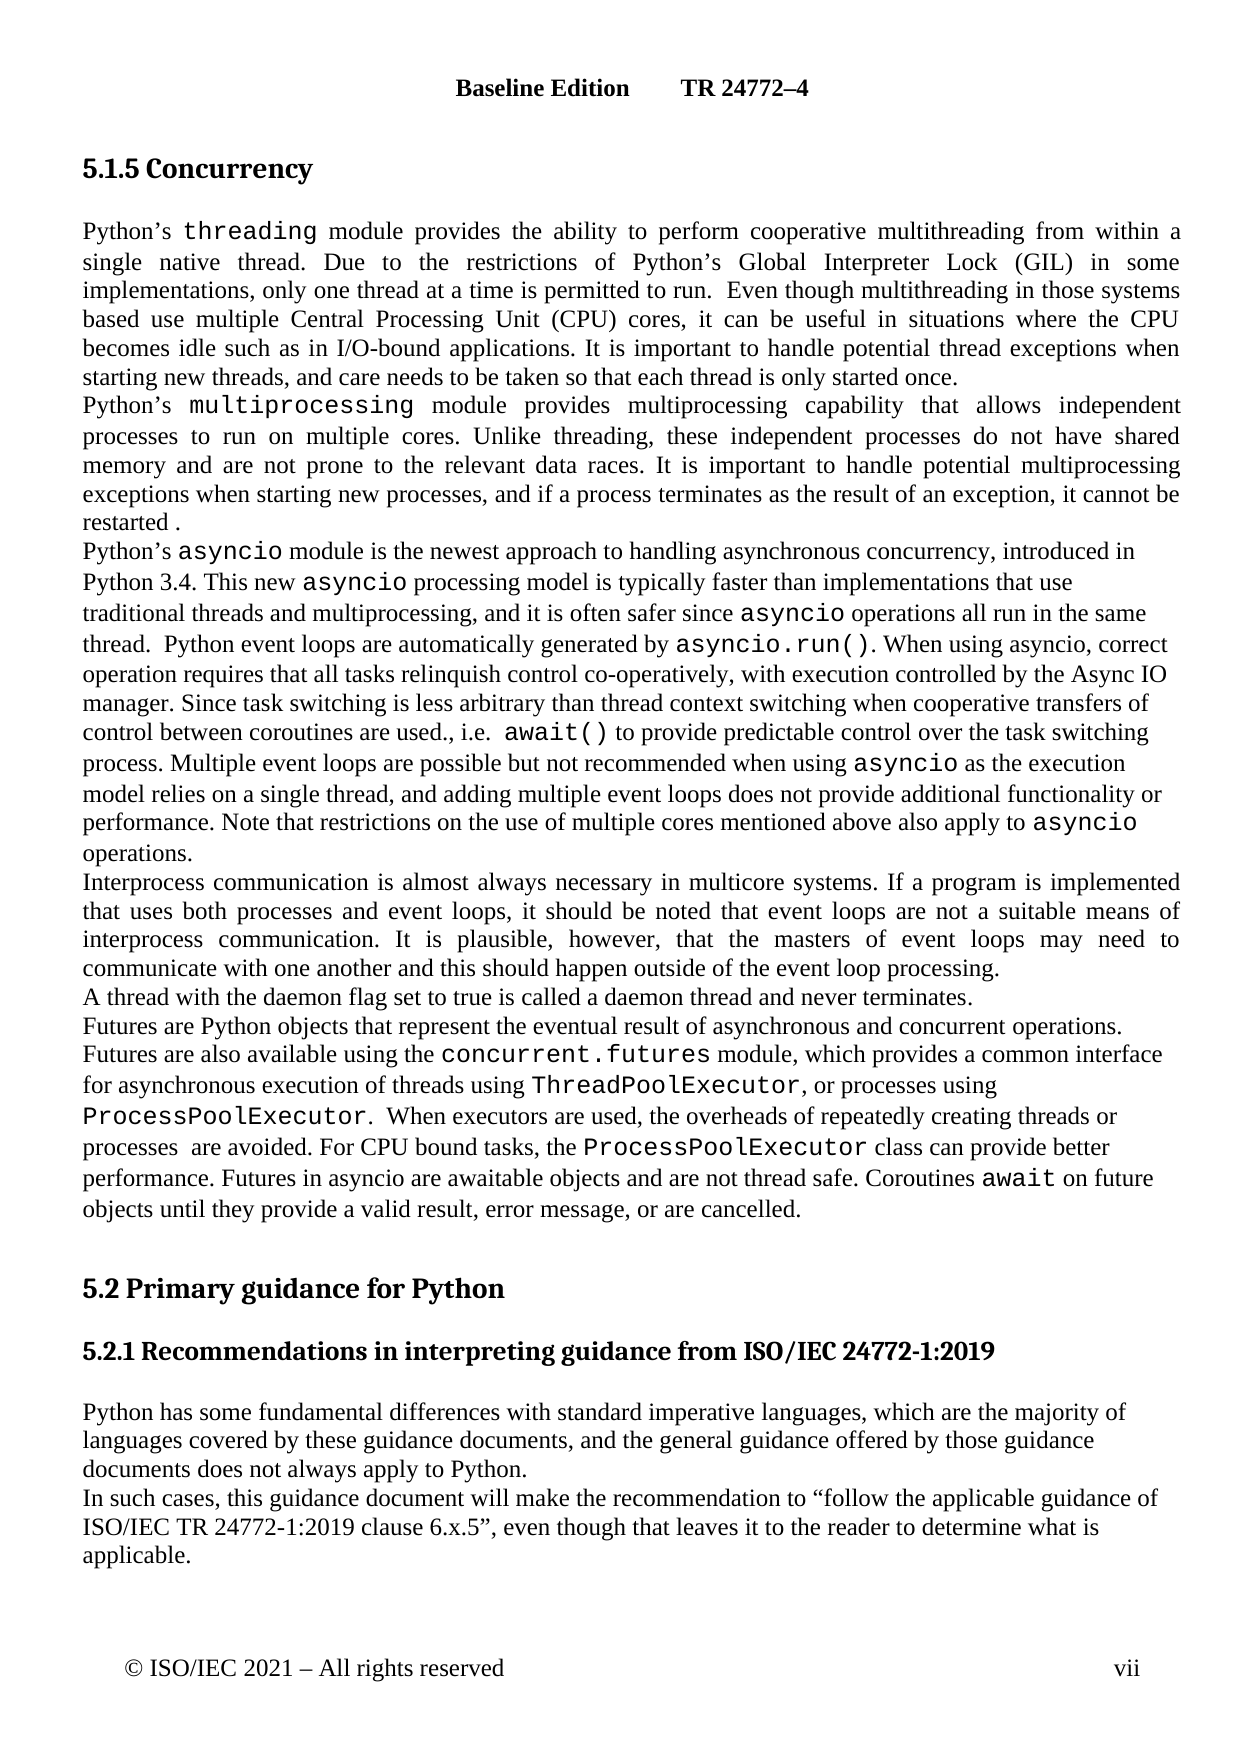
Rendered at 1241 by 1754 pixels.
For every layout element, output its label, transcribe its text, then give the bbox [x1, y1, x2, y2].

subtitle 5.2 Primary guidance for Python [82, 1272, 1182, 1306]
text Futures are Python objects that represent the eventual result of asynchronous and concurrent operations. Futures are also available using the concurrent.futures module, which provides a common interface for asynchronous execution of threads using ThreadPoolExecutor, or processes using ProcessPoolExecutor. When executors are used, the overheads of repeatedly creating threads or processes are avoided. For CPU bound tasks, the ProcessPoolExecutor class can provide better performance. Futures in asyncio are awaitable objects and are not thread safe. Coroutines await on future objects until they provide a valid result, error message, or are cancelled. [82, 1011, 1182, 1222]
text Python’s threading module provides the ability to perform cooperative multithreading from within a single native thread. Due to the restrictions of Python’s Global Interpreter Lock (GIL) in some implementations, only one thread at a time is permitted to run. Even though multithreading in those systems based use multiple Central Processing Unit (CPU) cores, it can be useful in situations where the CPU becomes idle such as in I/O-bound applications. It is important to handle potential thread exceptions when starting new threads, and care needs to be taken so that each thread is only started once. [82, 216, 1182, 390]
text In such cases, this guidance document will make the recommendation to “follow the applicable guidance of ISO/IEC TR 24772-1:2019 clause 6.x.5”, even though that leaves it to the reader to determine what is applicable. [82, 1483, 1182, 1569]
text Interprocess communication is almost always necessary in multicore systems. If a program is implemented that uses both processes and event loops, it should be noted that event loops are not a suitable means of interprocess communication. It is plausible, however, that the masters of event loops may need to communicate with one another and this should happen outside of the event loop processing. [82, 867, 1182, 982]
text Python’s multiprocessing module provides multiprocessing capability that allows independent processes to run on multiple cores. Unlike threading, these independent processes do not have shared memory and are not prone to the relevant data races. It is important to handle potential multiprocessing exceptions when starting new processes, and if a process terminates as the result of an exception, it cannot be restarted . [82, 390, 1182, 536]
text Python’s asyncio module is the newest approach to handling asynchronous concurrency, introduced in Python 3.4. This new asyncio processing model is typically faster than implementations that use traditional threads and multiprocessing, and it is often safer since asyncio operations all run in the same thread. Python event loops are automatically generated by asyncio.run(). When using asyncio, correct operation requires that all tasks relinquish control co-operatively, with execution controlled by the Async IO manager. Since task switching is less arbitrary than thread context switching when cooperative transfers of control between coroutines are used., i.e. await() to provide predictable control over the task switching process. Multiple event loops are possible but not recommended when using asyncio as the execution model relies on a single thread, and adding multiple event loops does not provide additional functionality or performance. Note that restrictions on the use of multiple cores mentioned above also apply to asyncio operations. [82, 536, 1182, 867]
text A thread with the daemon flag set to true is called a daemon thread and never terminates. [82, 982, 1182, 1011]
text Python has some fundamental differences with standard imperative languages, which are the majority of languages covered by these guidance documents, and the general guidance offered by those guidance documents does not always apply to Python. [82, 1397, 1182, 1483]
subtitle 5.2.1 Recommendations in interpreting guidance from ISO/IEC 24772-1:2019 [82, 1336, 1182, 1367]
subtitle 5.1.5 Concurrency [82, 152, 1182, 186]
